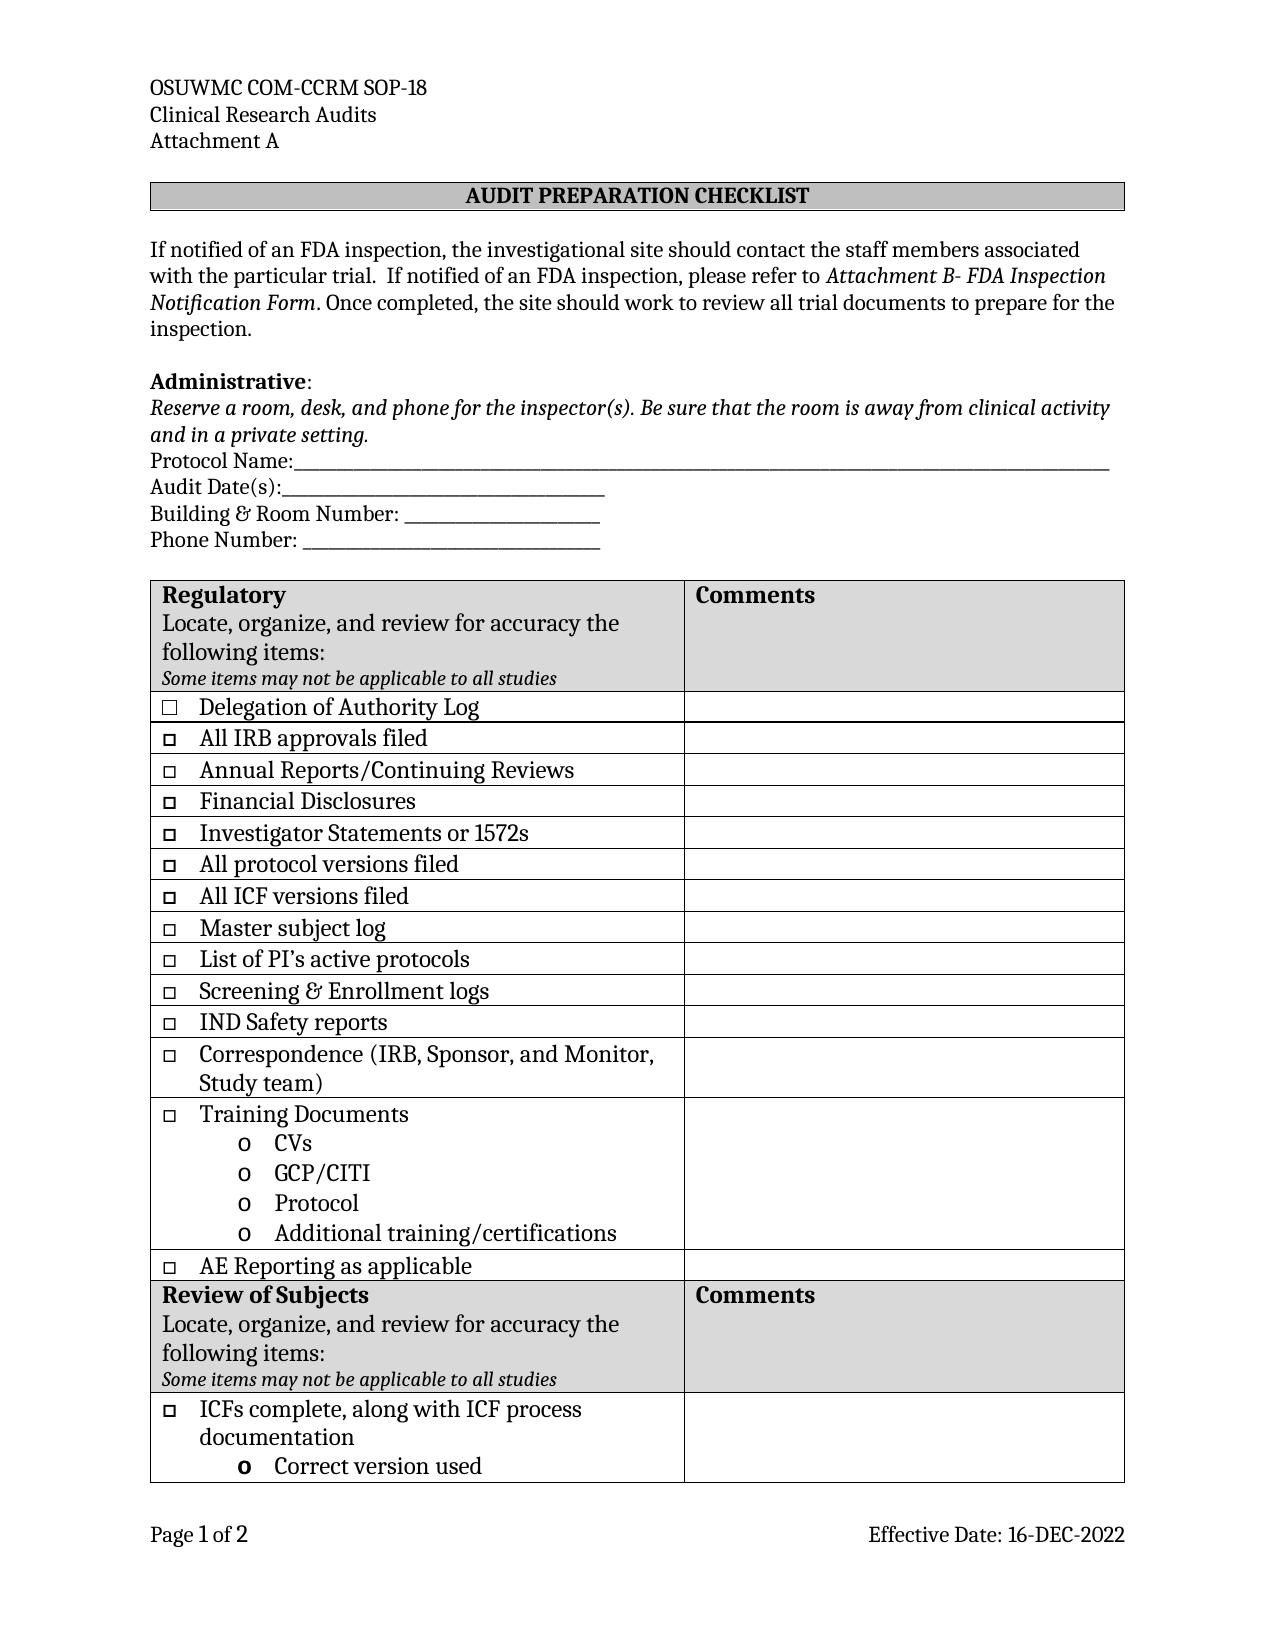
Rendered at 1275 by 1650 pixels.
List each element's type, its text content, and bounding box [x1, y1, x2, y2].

table_cell [685, 1006, 1124, 1037]
table_cell [685, 849, 1124, 879]
table_cell [685, 1098, 1124, 1249]
table_cell List of PI’s active protocols [151, 943, 684, 974]
table_cell Financial Disclosures [151, 786, 684, 816]
table_cell All IRB approvals filed [151, 723, 684, 753]
text If notified of an FDA inspection, the investigational site should contact the staff members associated with the particular trial. If notified of an FDA inspection, please refer to Attachment B- FDA Inspection Notification Form. Once completed, the site should work to review all trial documents to prepare for the inspection. [150, 237, 1125, 342]
table_cell All ICF versions filed [151, 880, 684, 911]
text Phone Number: ___________________________________ [150, 527, 1125, 553]
text Building & Room Number: _______________________ [150, 500, 1125, 527]
table_cell [685, 880, 1124, 911]
table_header Regulatory Locate, organize, and review for accuracy the following items: Some items may not be applicable to all studies [151, 581, 684, 691]
table_cell IND Safety reports [151, 1006, 684, 1037]
text Protocol Name:________________________________________________________________________________________________ [150, 448, 1125, 474]
table_header Comments [685, 581, 1124, 691]
table_header AUDIT PREPARATION CHECKLIST [151, 183, 1124, 209]
table_cell [685, 1038, 1124, 1097]
table_cell AE Reporting as applicable [151, 1250, 684, 1280]
table_cell □ Delegation of Authority Log [151, 692, 684, 721]
table_cell [685, 817, 1124, 848]
table_cell Annual Reports/Continuing Reviews [151, 754, 684, 784]
text Audit Date(s):______________________________________ [150, 474, 1125, 500]
table_cell Review of Subjects Locate, organize, and review for accuracy the following items: Some items may not be applicable to all studies [151, 1281, 684, 1392]
table_cell [685, 786, 1124, 816]
table_cell [685, 692, 1124, 721]
table_cell All protocol versions filed [151, 849, 684, 879]
table_cell Comments [685, 1281, 1124, 1392]
table_cell [685, 1393, 1124, 1482]
table_cell [685, 1250, 1124, 1280]
table_cell [685, 943, 1124, 974]
text Reserve a room, desk, and phone for the inspector(s). Be sure that the room is away from clinical activity and in a private setting. [150, 395, 1125, 448]
table_cell Investigator Statements or 1572s [151, 817, 684, 848]
table_cell [685, 754, 1124, 784]
table_cell Training Documents CVs GCP/CITI Protocol Additional training/certifications [151, 1098, 684, 1249]
table_cell Master subject log [151, 912, 684, 942]
table_cell [685, 723, 1124, 753]
table_cell [685, 912, 1124, 942]
table_cell [685, 975, 1124, 1005]
table_cell Screening & Enrollment logs [151, 975, 684, 1005]
table_cell Correspondence (IRB, Sponsor, and Monitor, Study team) [151, 1038, 684, 1097]
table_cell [151, 1393, 684, 1482]
text Administrative: [150, 369, 1125, 395]
